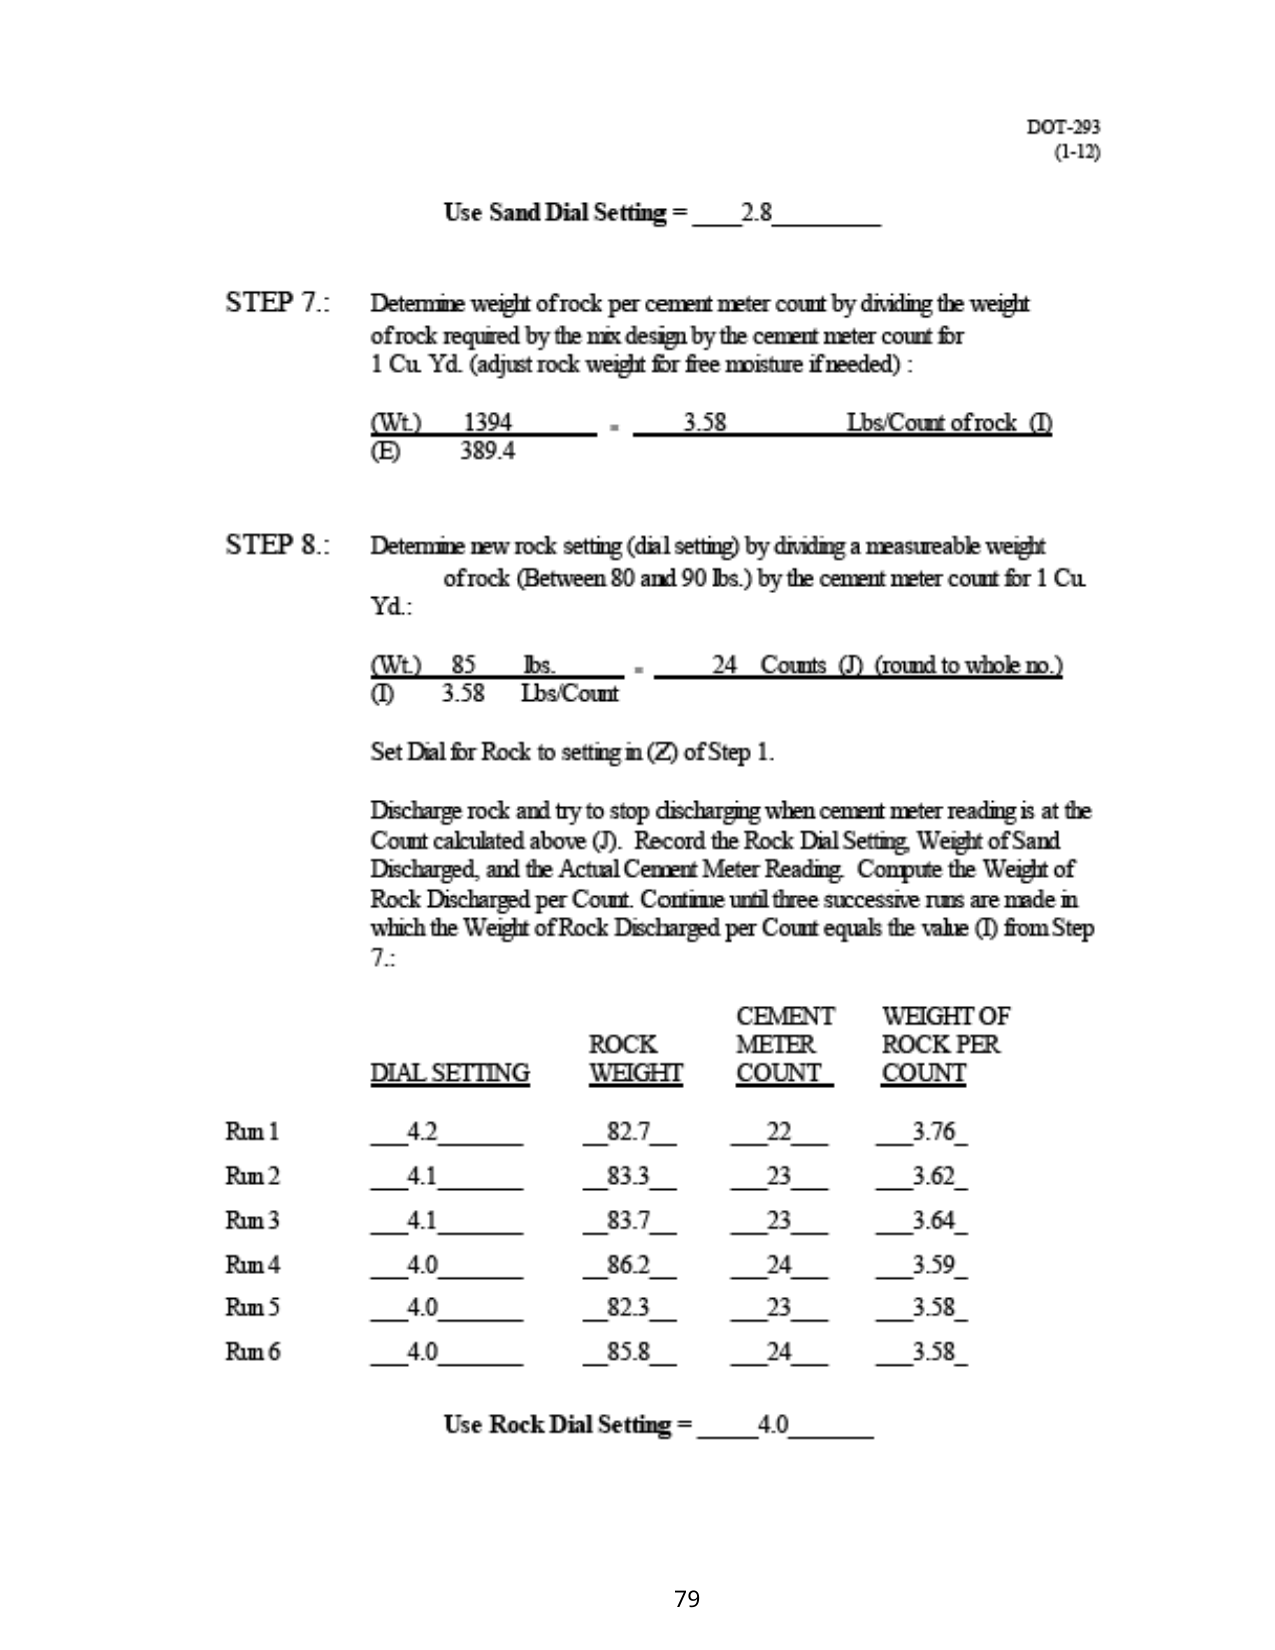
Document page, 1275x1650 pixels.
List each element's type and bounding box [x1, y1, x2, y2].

picture [168, 104, 1185, 1492]
